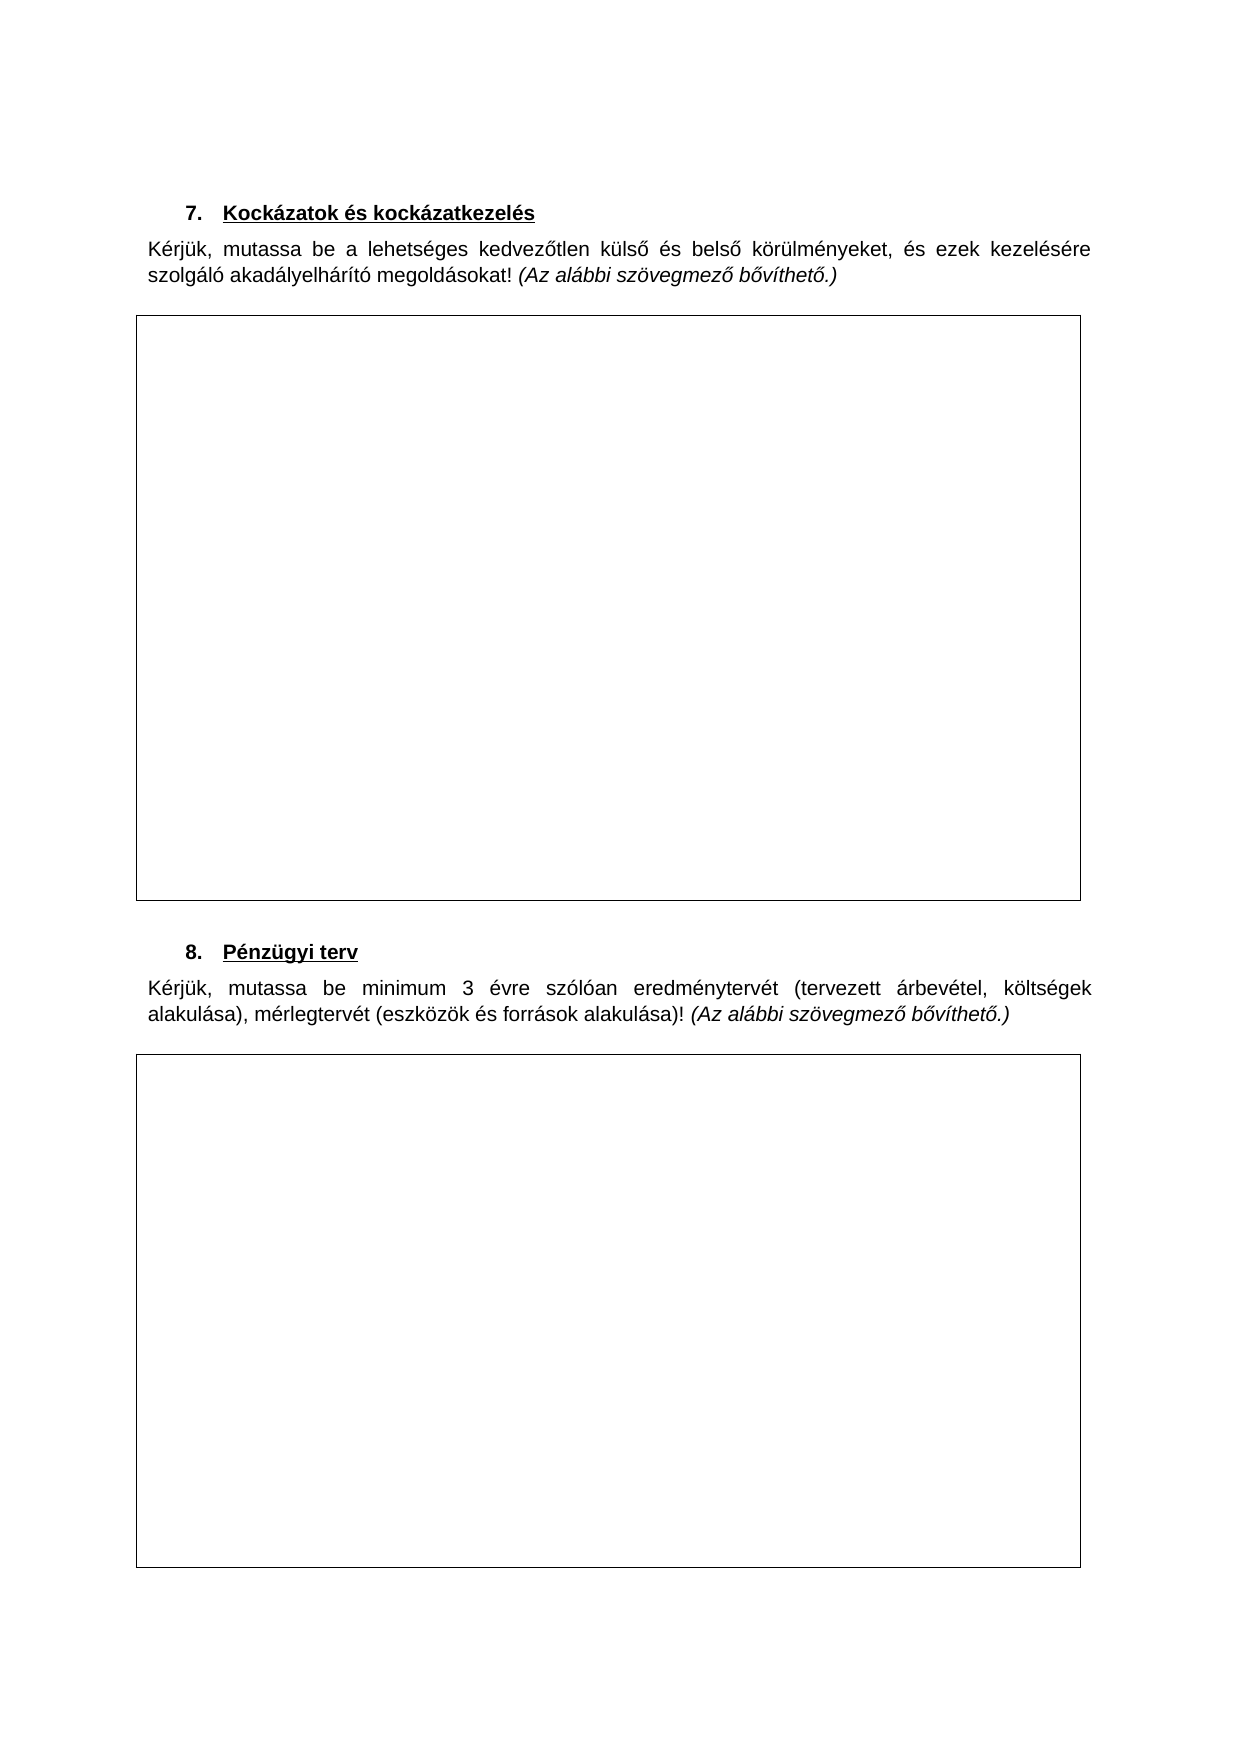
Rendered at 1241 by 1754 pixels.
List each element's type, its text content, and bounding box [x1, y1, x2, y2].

subtitle Pénzügyi terv [185, 939, 1093, 963]
table_header [137, 1055, 1080, 1567]
table_header [137, 316, 1080, 900]
subtitle Kockázatok és kockázatkezelés [185, 201, 1093, 224]
text Kérjük, mutassa be a lehetséges kedvezőtlen külső és belső körülményeket, és ezek kezelésére szolgáló akadályelhárító megoldásokat! (Az alábbi szövegmező bővíthető.) [148, 237, 1093, 287]
text Kérjük, mutassa be minimum 3 évre szólóan eredménytervét (tervezett árbevétel, költségek alakulása), mérlegtervét (eszközök és források alakulása)! (Az alábbi szövegmező bővíthető.) [148, 976, 1093, 1026]
